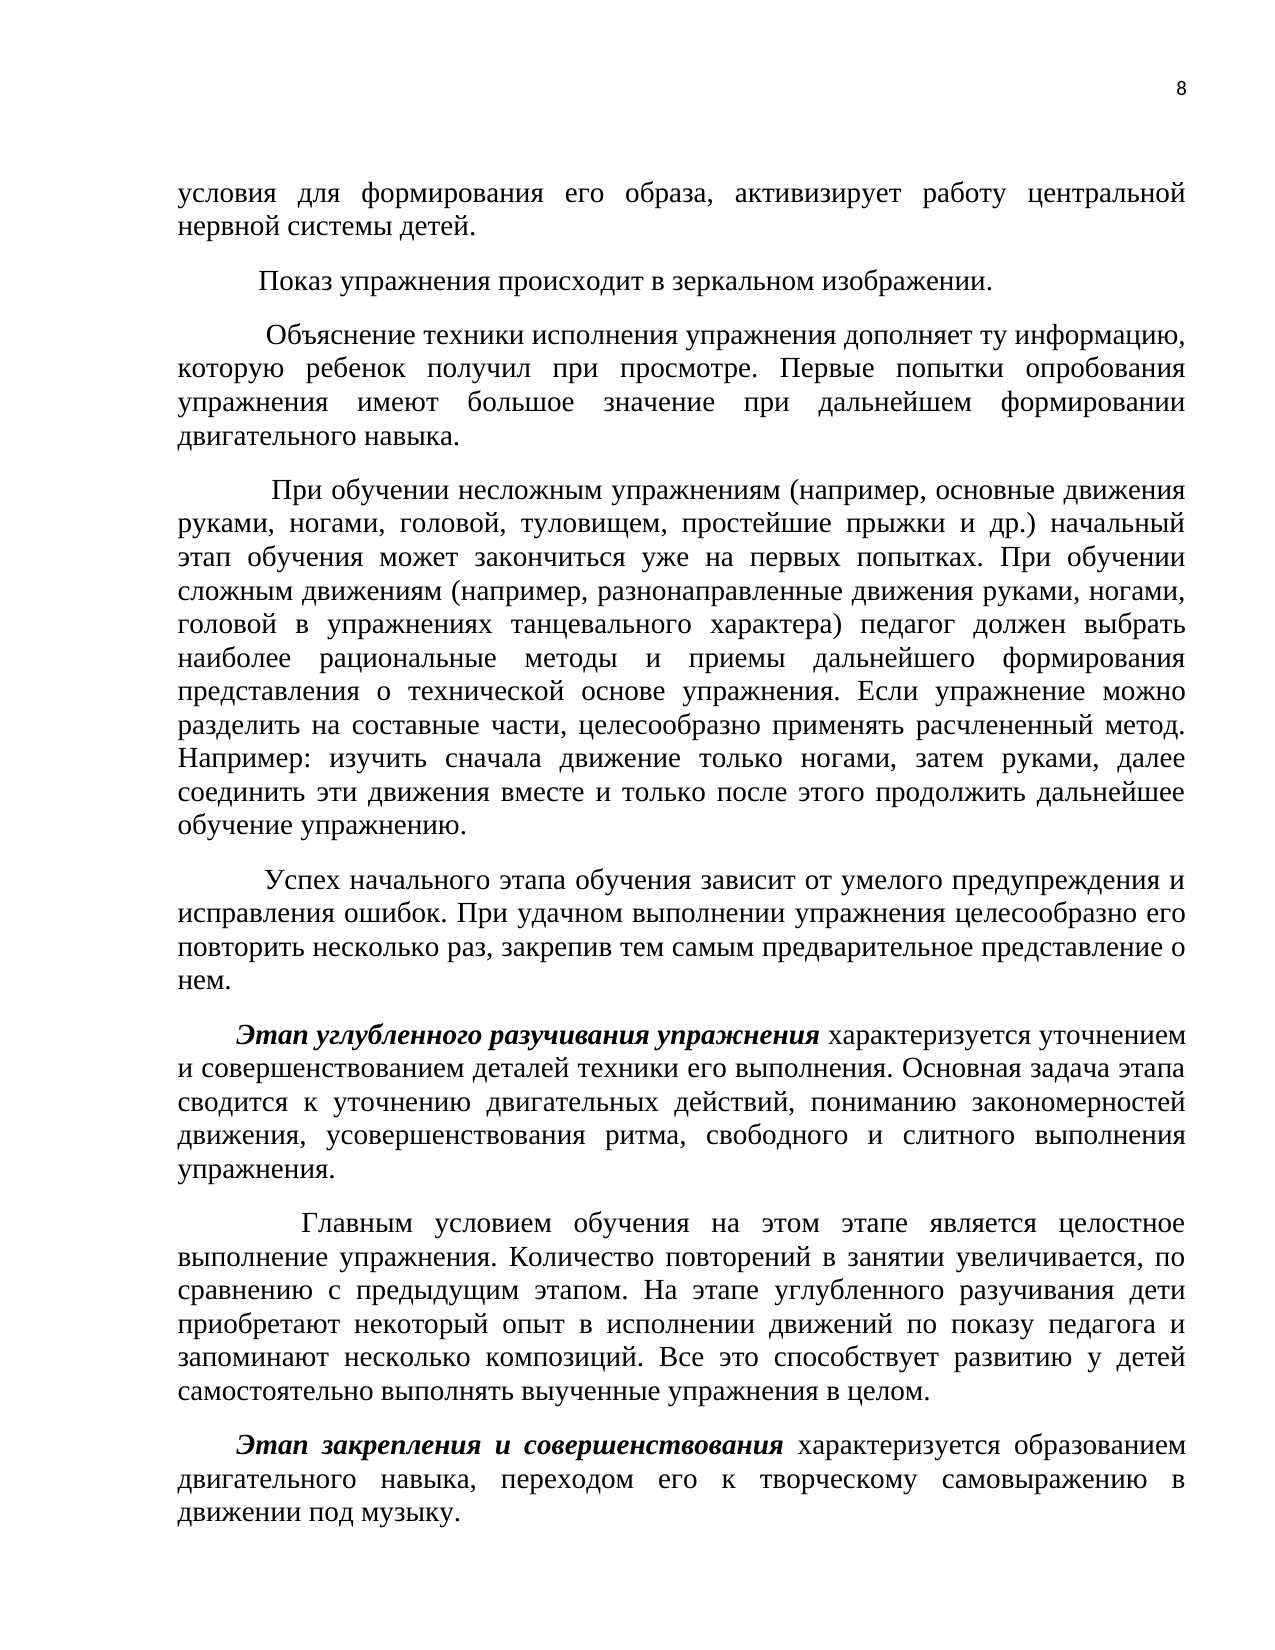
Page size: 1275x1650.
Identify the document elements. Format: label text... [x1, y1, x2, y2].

text Объяснение техники исполнения упражнения дополняет ту информацию, которую ребенок получил при просмотре. Первые попытки опробования упражнения имеют большое значение при дальнейшем формировании двигательного навыка. [177, 317, 1186, 451]
text Этап закрепления и совершенствования характеризуется образованием двигательного навыка, переходом его к творческому самовыражению в движении под музыку. [177, 1427, 1186, 1528]
text Этап углубленного разучивания упражнения характеризуется уточнением и совершенствованием деталей техники его выполнения. Основная задача этапа сводится к уточнению двигательных действий, пониманию закономерностей движения, усовершенствования ритма, свободного и слитного выполнения упражнения. [177, 1017, 1186, 1184]
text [177, 175, 1186, 242]
text Успех начального этапа обучения зависит от умелого предупреждения и исправления ошибок. При удачном выполнении упражнения целесообразно его повторить несколько раз, закрепив тем самым предварительное представление о нем. [177, 862, 1186, 996]
text Показ упражнения происходит в зеркальном изображении. [177, 263, 1186, 296]
text При обучении несложным упражнениям (например, основные движения руками, ногами, головой, туловищем, простейшие прыжки и др.) начальный этап обучения может закончиться уже на первых попытках. При обучении сложным движениям (например, разнонаправленные движения руками, ногами, головой в упражнениях танцевального характера) педагог должен выбрать наиболее рациональные методы и приемы дальнейшего формирования представления о технической основе упражнения. Если упражнение можно разделить на составные части, целесообразно применять расчлененный метод. Например: изучить сначала движение только ногами, затем руками, далее соединить эти движения вместе и только после этого продолжить дальнейшее обучение упражнению. [177, 472, 1186, 841]
text Главным условием обучения на этом этапе является целостное выполнение упражнения. Количество повторений в занятии увеличивается, по сравнению с предыдущим этапом. На этапе углубленного разучивания дети приобретают некоторый опыт в исполнении движений по показу педагога и запоминают несколько композиций. Все это способствует развитию у детей самостоятельно выполнять выученные упражнения в целом. [177, 1205, 1186, 1407]
